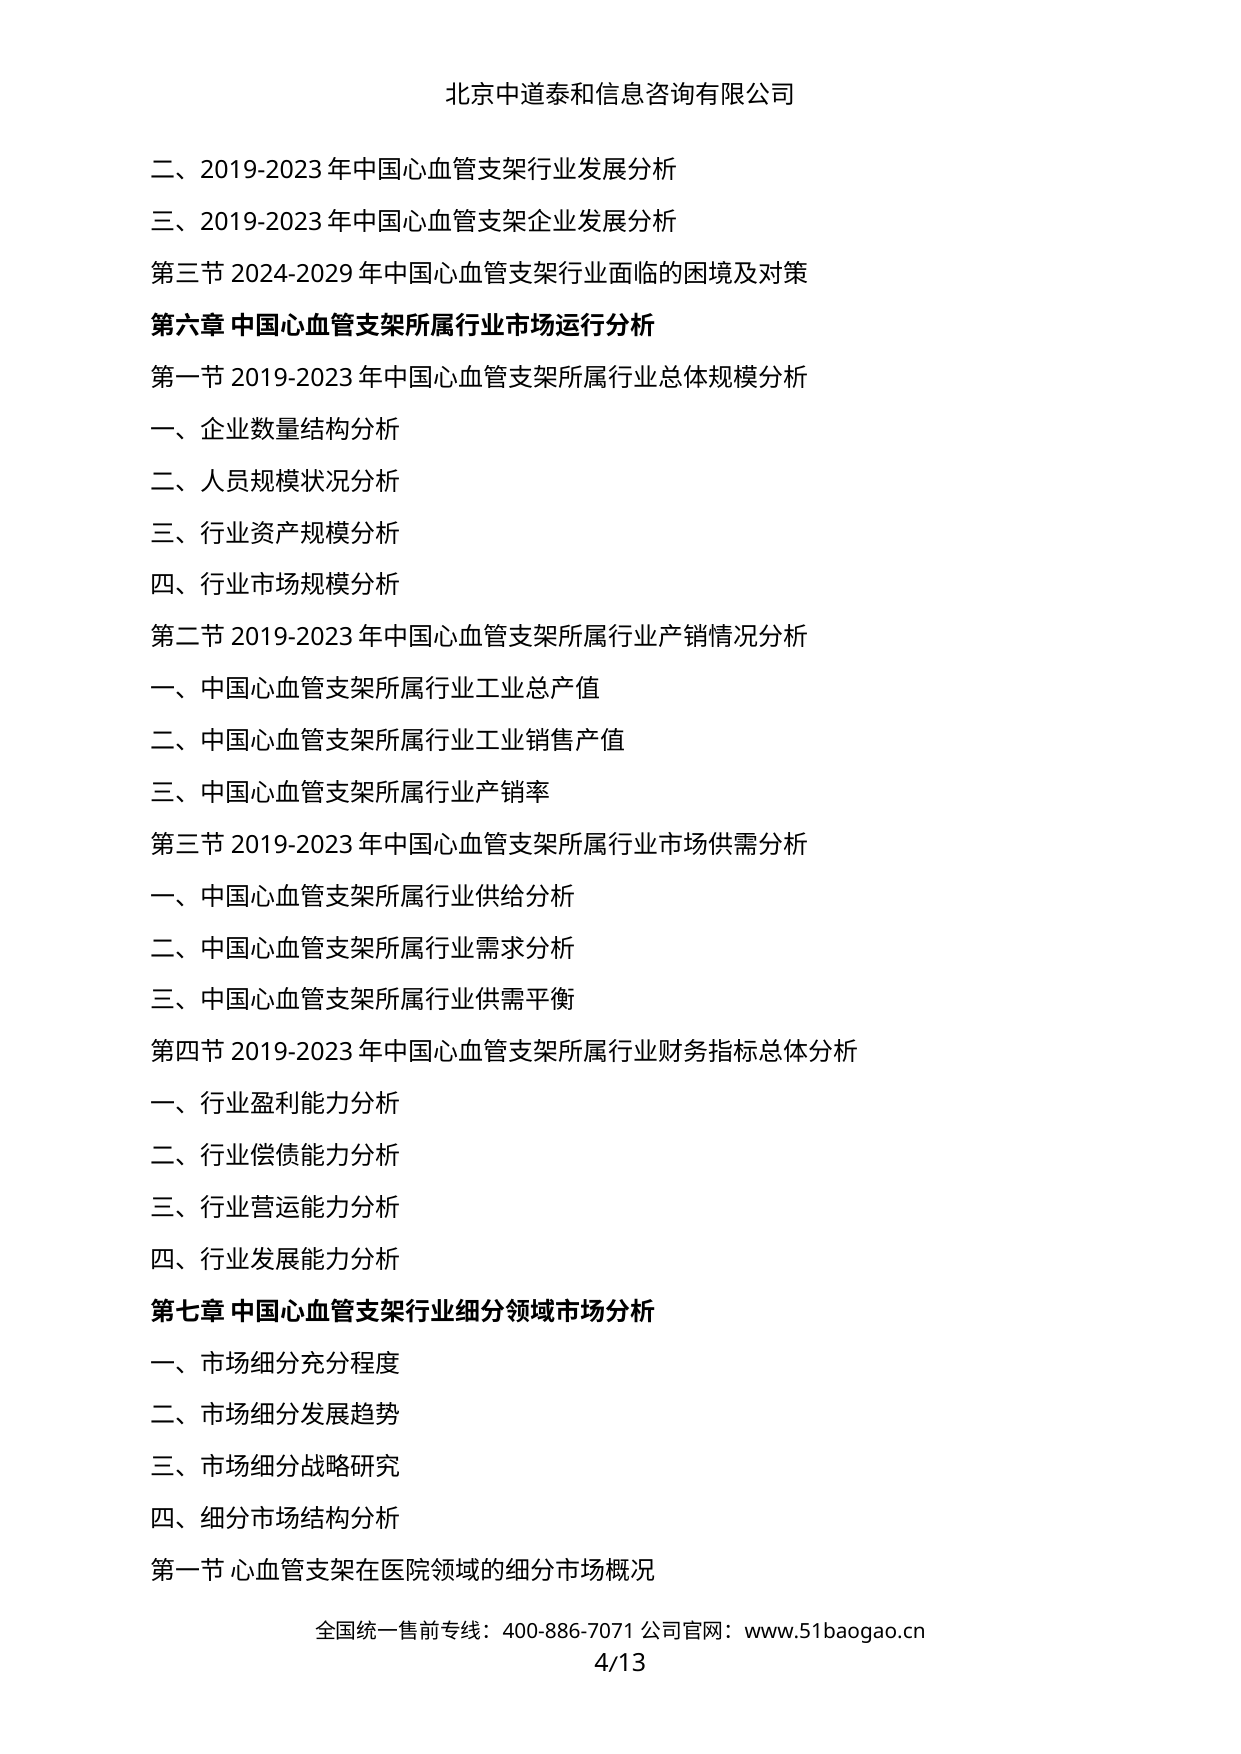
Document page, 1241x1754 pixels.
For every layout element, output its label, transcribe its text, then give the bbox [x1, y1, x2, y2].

text 二、人员规模状况分析 [150, 461, 1090, 497]
text 第三节 2024-2029年中国心血管支架行业面临的困境及对策 [150, 254, 1090, 290]
text 第三节 2019-2023年中国心血管支架所属行业市场供需分析 [150, 824, 1090, 861]
text 三、2019-2023年中国心血管支架企业发展分析 [150, 202, 1090, 238]
text 三、行业营运能力分析 [150, 1187, 1090, 1224]
text 三、行业资产规模分析 [150, 513, 1090, 549]
text 二、市场细分发展趋势 [150, 1395, 1090, 1431]
text 第六章 中国心血管支架所属行业市场运行分析 [150, 306, 1090, 342]
text 一、市场细分充分程度 [150, 1343, 1090, 1379]
text 第一节 心血管支架在医院领域的细分市场概况 [150, 1551, 1090, 1587]
text 二、中国心血管支架所属行业工业销售产值 [150, 721, 1090, 757]
text 三、中国心血管支架所属行业产销率 [150, 772, 1090, 809]
text 一、企业数量结构分析 [150, 409, 1090, 446]
text 第二节 2019-2023年中国心血管支架所属行业产销情况分析 [150, 617, 1090, 653]
text 二、行业偿债能力分析 [150, 1136, 1090, 1172]
text 一、中国心血管支架所属行业工业总产值 [150, 669, 1090, 705]
text 第一节 2019-2023年中国心血管支架所属行业总体规模分析 [150, 357, 1090, 394]
text 一、中国心血管支架所属行业供给分析 [150, 876, 1090, 912]
text 第七章 中国心血管支架行业细分领域市场分析 [150, 1291, 1090, 1327]
text 四、行业市场规模分析 [150, 565, 1090, 601]
text 一、行业盈利能力分析 [150, 1084, 1090, 1120]
text 三、市场细分战略研究 [150, 1447, 1090, 1483]
text 三、中国心血管支架所属行业供需平衡 [150, 980, 1090, 1016]
text 二、中国心血管支架所属行业需求分析 [150, 928, 1090, 964]
text 四、细分市场结构分析 [150, 1499, 1090, 1535]
text 二、2019-2023年中国心血管支架行业发展分析 [150, 150, 1090, 186]
text 四、行业发展能力分析 [150, 1239, 1090, 1276]
text 第四节 2019-2023年中国心血管支架所属行业财务指标总体分析 [150, 1032, 1090, 1068]
